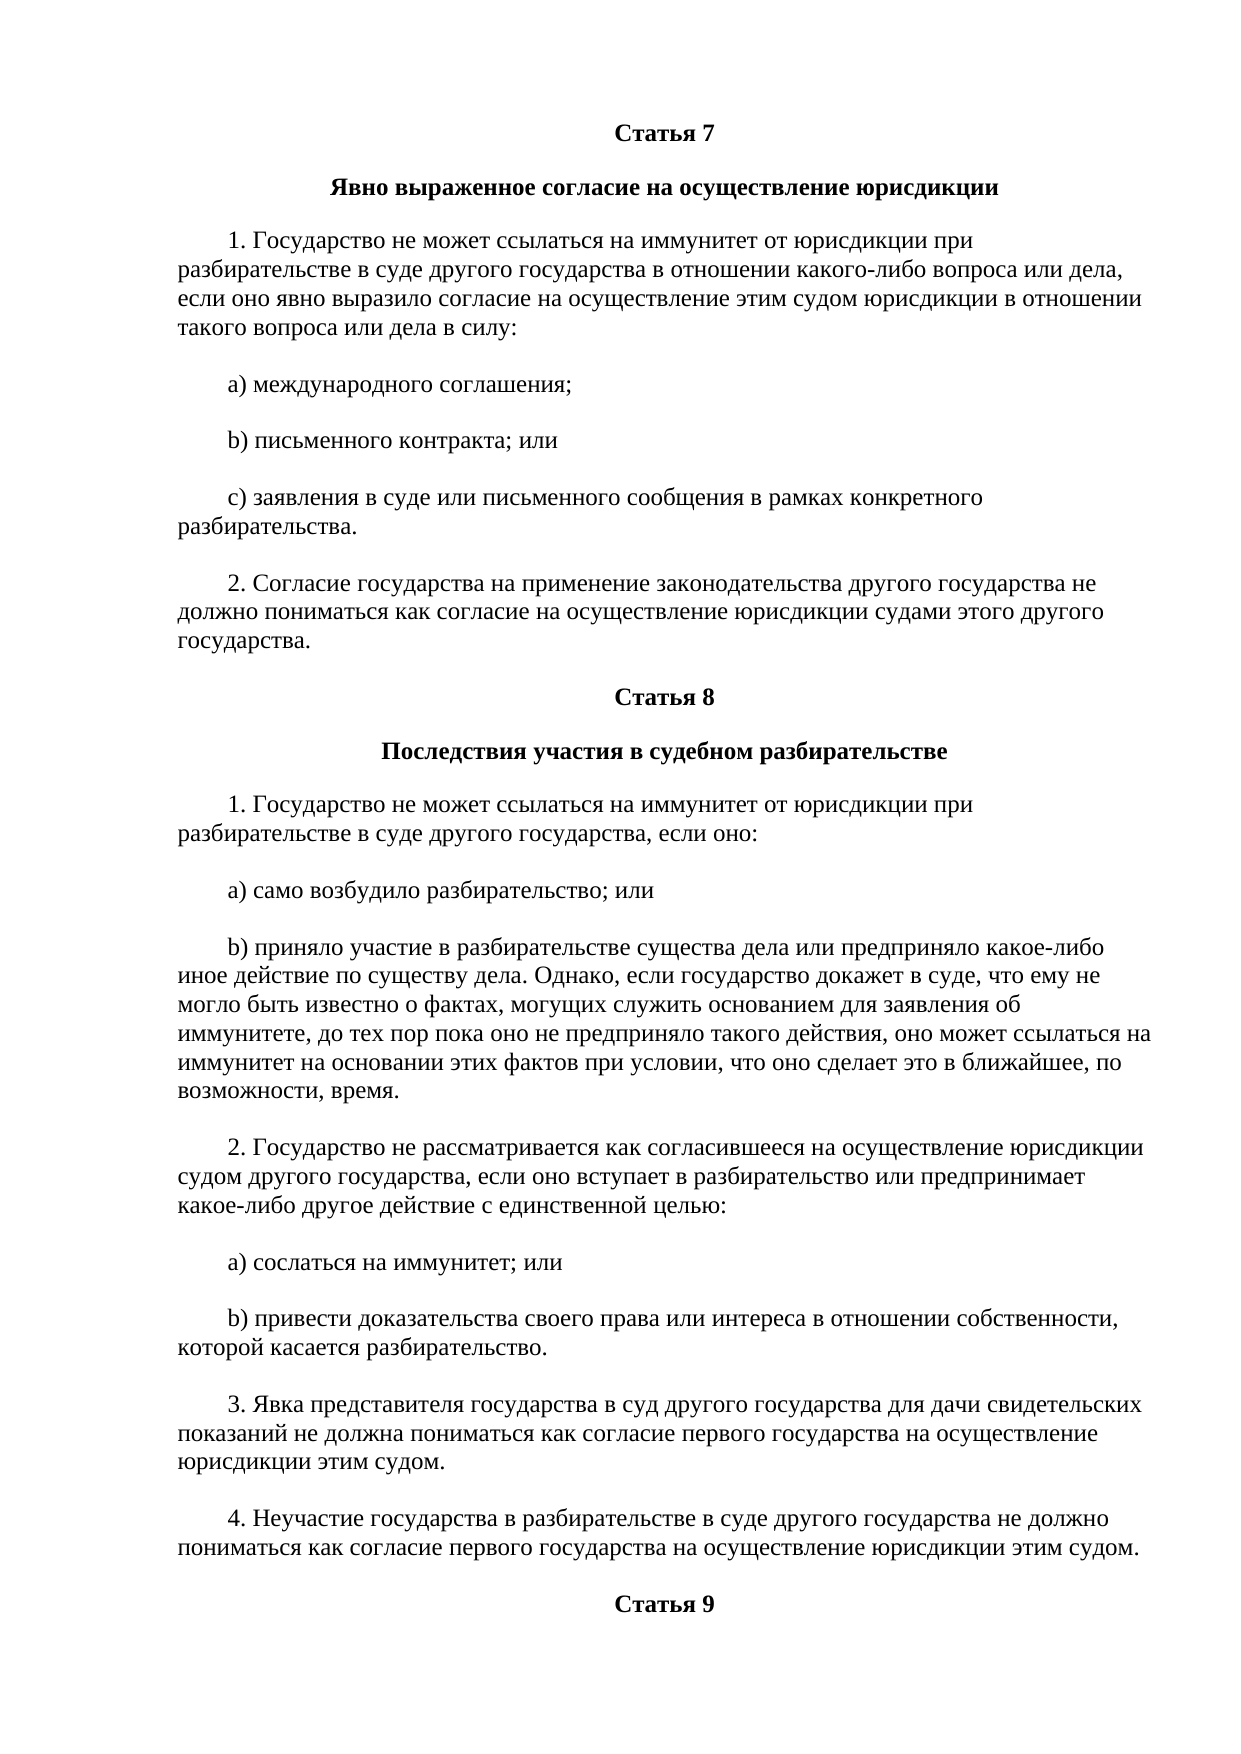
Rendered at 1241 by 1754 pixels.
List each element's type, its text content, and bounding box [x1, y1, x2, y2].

text Последствия участия в судебном разбирательстве [177, 736, 1152, 764]
text Статья 7 [177, 118, 1152, 147]
text b) приняло участие в разбирательстве существа дела или предприняло какое-либо иное действие по существу дела. Однако, если государство докажет в суде, что ему не могло быть известно о фактах, могущих служить основанием для заявления об иммунитете, до тех пор пока оно не предприняло такого действия, оно может ссылаться на иммунитет на основании этих фактов при условии, что оно сделает это в ближайшее, по возможности, время. [177, 932, 1152, 1132]
text a) международного соглашения; [177, 369, 1152, 425]
text а) сослаться на иммунитет; или [177, 1247, 1152, 1303]
text 2. Согласие государства на применение законодательства другого государства не должно пониматься как согласие на осуществление юрисдикции судами этого другого государства. [177, 568, 1152, 682]
text a) само возбудило разбирательство; или [177, 875, 1152, 932]
text 2. Государство не рассматривается как согласившееся на осуществление юрисдикции судом другого государства, если оно вступает в разбирательство или предпринимает какое-либо другое действие с единственной целью: [177, 1132, 1152, 1247]
text c) заявления в суде или письменного сообщения в рамках конкретного разбирательства. [177, 482, 1152, 568]
text 4. Неучастие государства в разбирательстве в суде другого государства не должно пониматься как согласие первого государства на осуществление юрисдикции этим судом. [177, 1503, 1152, 1589]
text b) письменного контракта; или [177, 425, 1152, 482]
text Явно выраженное согласие на осуществление юрисдикции [177, 172, 1152, 201]
text 1. Государство не может ссылаться на иммунитет от юрисдикции при разбирательстве в суде другого государства в отношении какого-либо вопроса или дела, если оно явно выразило согласие на осуществление этим судом юрисдикции в отношении такого вопроса или дела в силу: [177, 226, 1152, 369]
text 3. Явка представителя государства в суд другого государства для дачи свидетельских показаний не должна пониматься как согласие первого государства на осуществление юрисдикции этим судом. [177, 1389, 1152, 1503]
text Статья 8 [177, 682, 1152, 711]
text Статья 9 [177, 1589, 1152, 1617]
text 1. Государство не может ссылаться на иммунитет от юрисдикции при разбирательстве в суде другого государства, если оно: [177, 789, 1152, 875]
text b) привести доказательства своего права или интереса в отношении собственности, которой касается разбирательство. [177, 1303, 1152, 1389]
